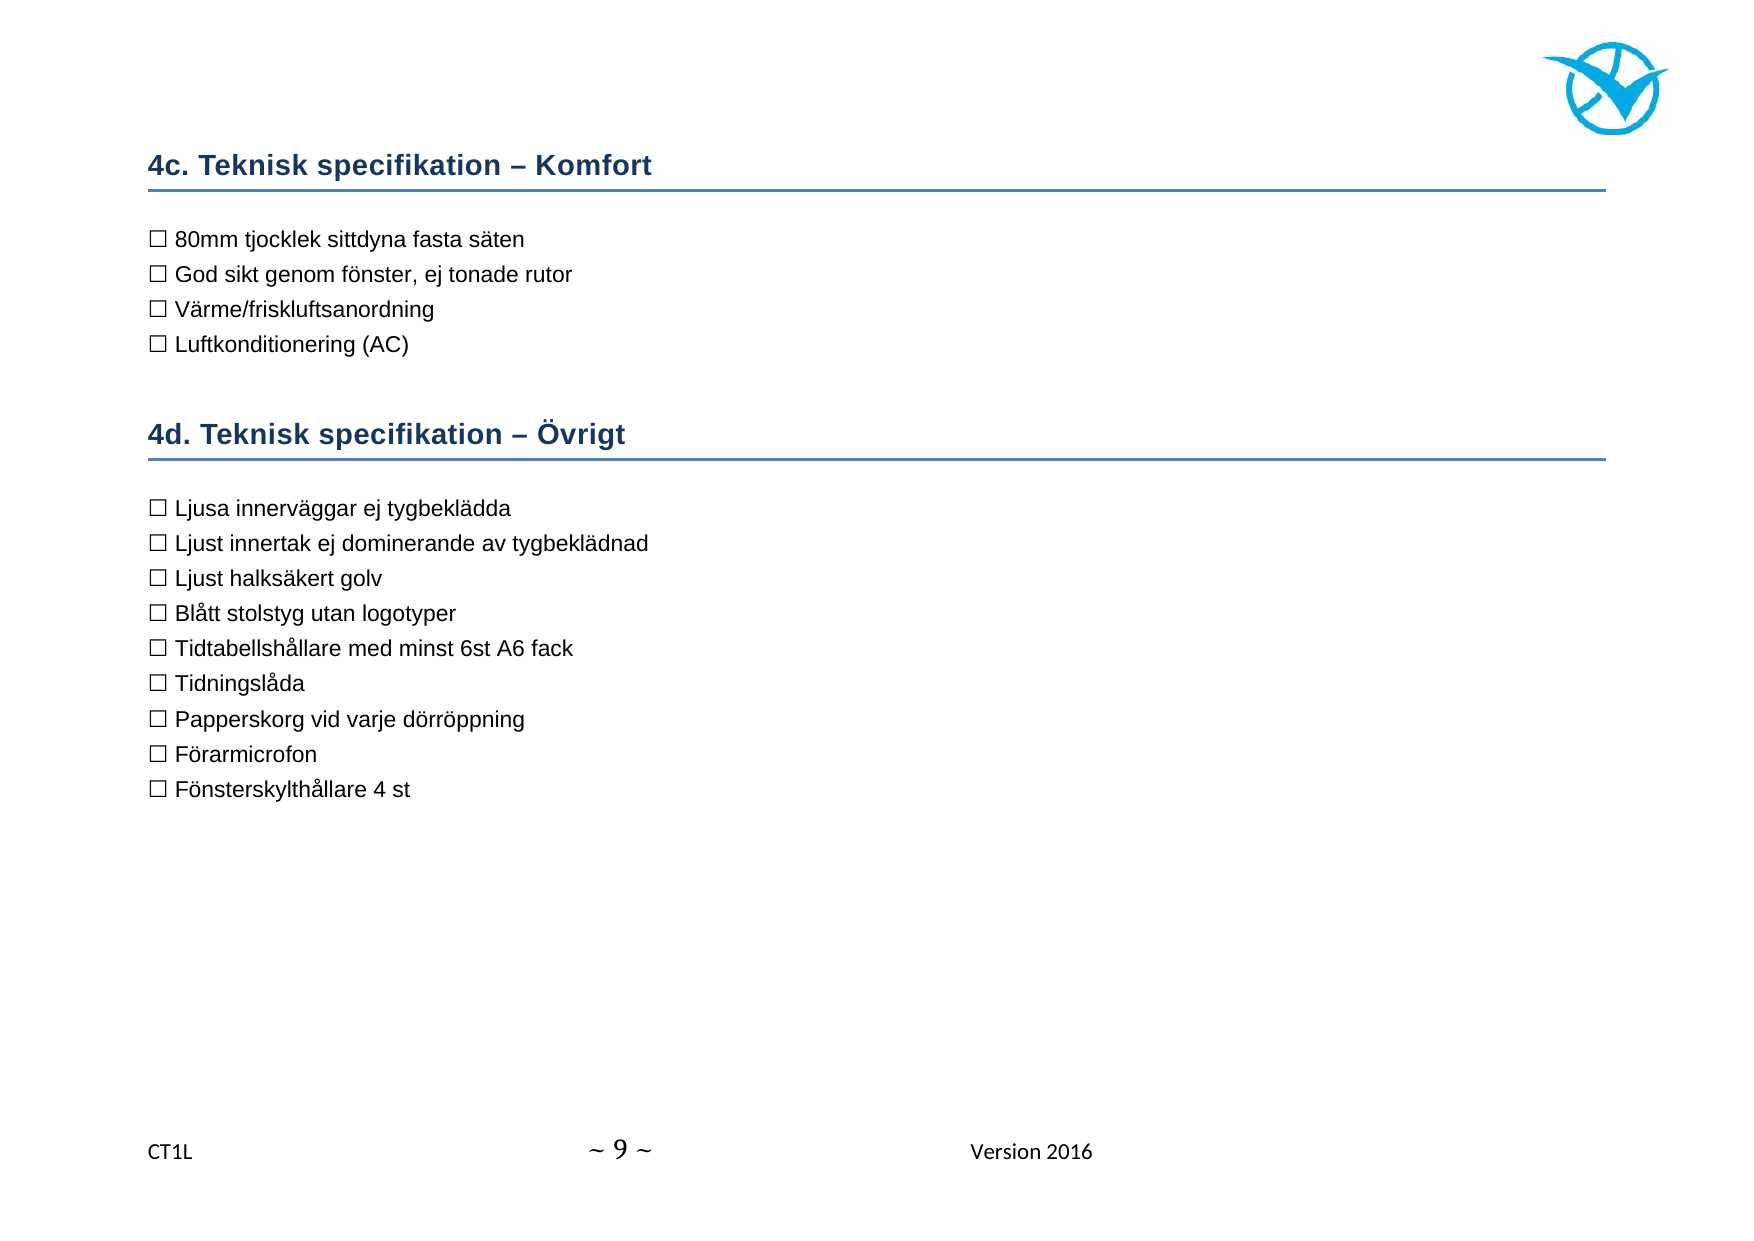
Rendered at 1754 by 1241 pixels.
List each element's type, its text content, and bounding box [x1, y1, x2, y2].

text 80mm tjocklek sittdyna fasta säten God sikt genom fönster, ej tonade rutor Värme/friskluftsanordning Luftkonditionering (AC) [148, 223, 1606, 392]
picture [1542, 42, 1654, 135]
text Ljusa innerväggar ej tygbeklädda Ljust innertak ej dominerande av tygbeklädnad Ljust halksäkert golv Blått stolstyg utan logotyper Tidtabellshållare med minst 6st A6 fack Tidningslåda Papperskorg vid varje dörröppning Förarmicrofon Fönsterskylthållare 4 st [148, 492, 1606, 804]
title 4d. Teknisk specifikation – Övrigt [148, 417, 1606, 458]
picture [1584, 48, 1616, 74]
picture [1615, 42, 1673, 135]
title 4c. Teknisk specifikation – Komfort [148, 148, 1606, 189]
